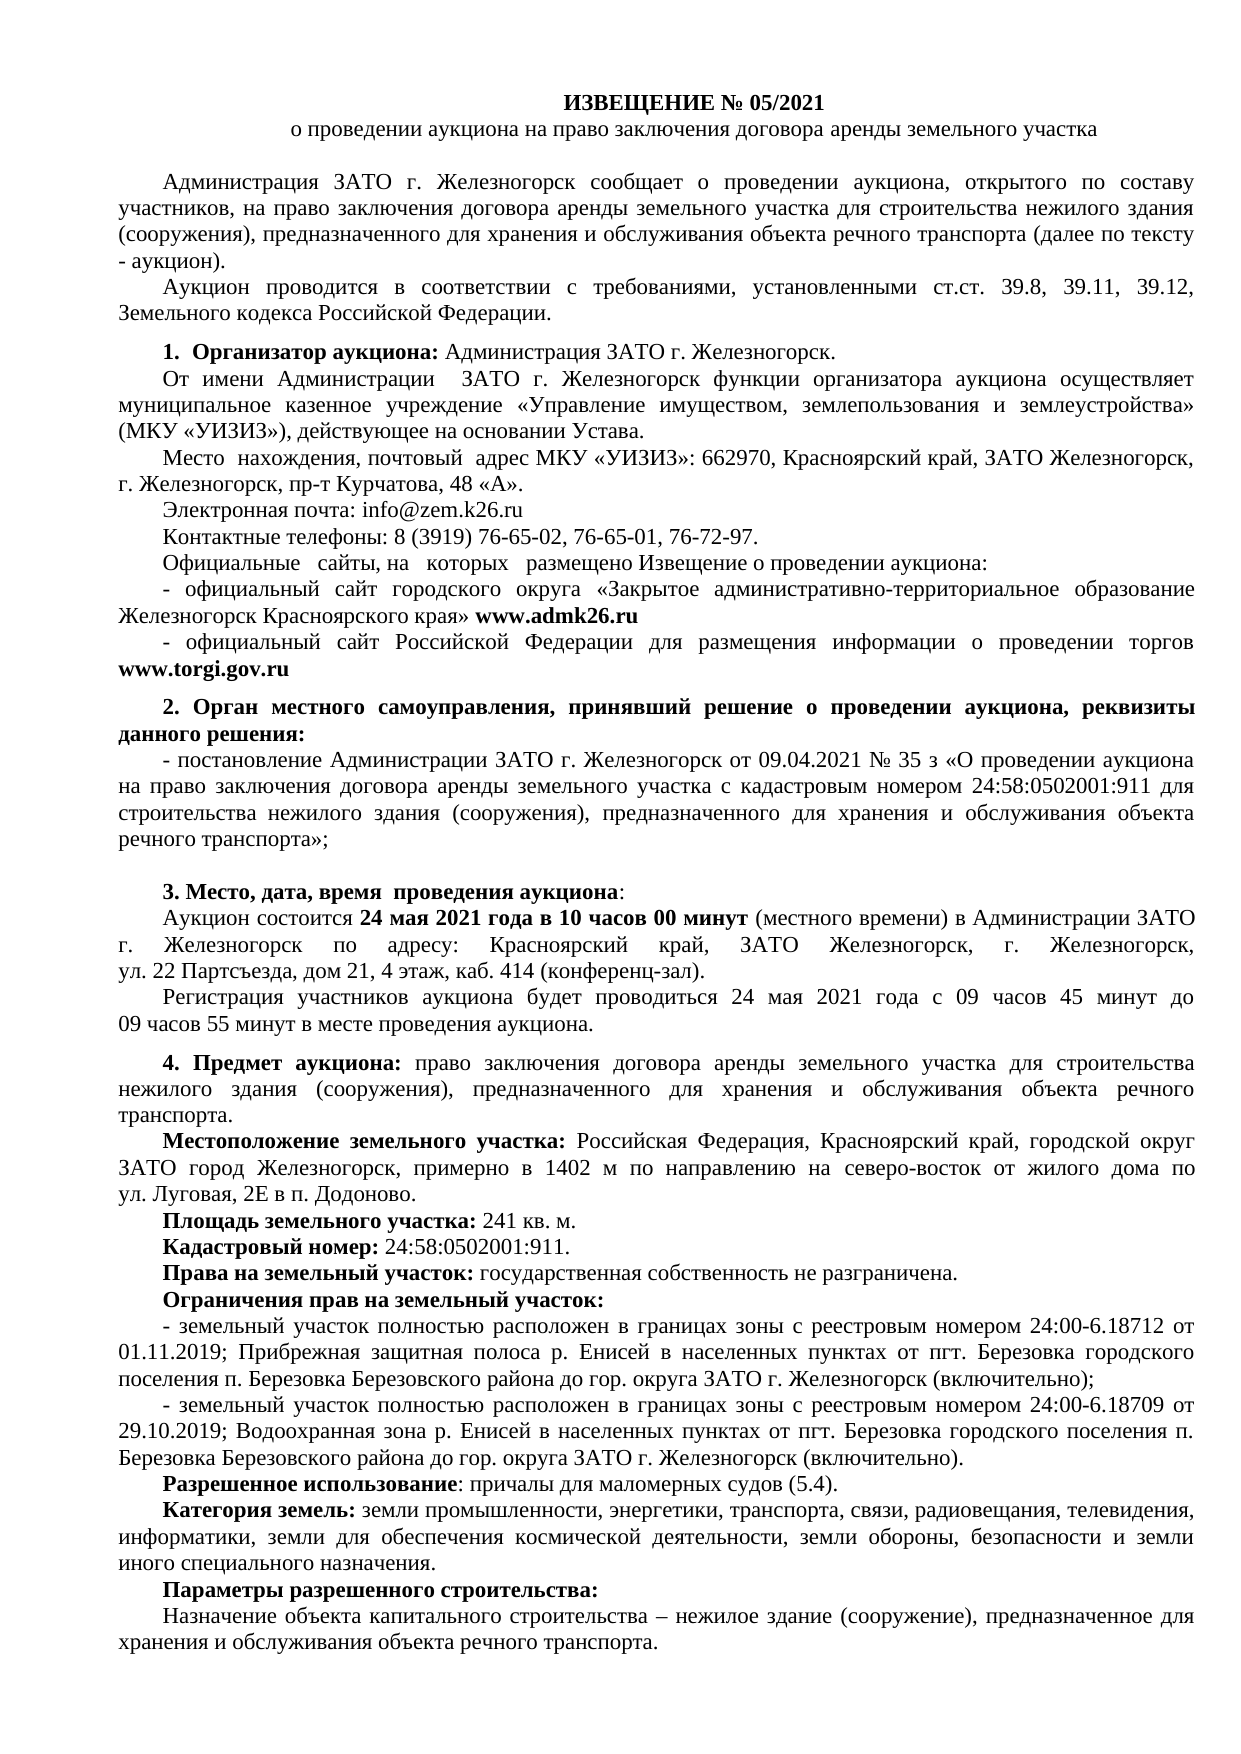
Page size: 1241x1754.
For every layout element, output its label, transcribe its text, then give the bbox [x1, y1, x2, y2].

text - земельный участок полностью расположен в границах зоны с реестровым номером 24:00-6.18712 от 01.11.2019; Прибрежная защитная полоса р. Енисей в населенных пунктах от пгт. Березовка городского поселения п. Березовка Березовского района до гор. округа ЗАТО г. Железногорск (включительно); [118, 1312, 1196, 1391]
text 4. Предмет аукциона: право заключения договора аренды земельного участка для строительства нежилого здания (сооружения), предназначенного для хранения и обслуживания объекта речного транспорта. [118, 1048, 1196, 1128]
text Площадь земельного участка: 241 кв. м. [118, 1207, 1196, 1233]
text Регистрация участников аукциона будет проводиться 24 мая 2021 года с 09 часов 45 минут до 09 часов 55 минут в месте проведения аукциона. [118, 983, 1196, 1036]
text Официальные сайты, на которых размещено Извещение о проведении аукциона: [118, 549, 1196, 576]
text Аукцион состоится 24 мая 2021 года в 10 часов 00 минут (местного времени) в Администрации ЗАТО г. Железногорск по адресу: Красноярский край, ЗАТО Железногорск, г. Железногорск, ул. 22 Партсъезда, дом 21, 4 этаж, каб. 414 (конференц-зал). [118, 904, 1196, 983]
text Кадастровый номер: 24:58:0502001:911. [118, 1233, 1196, 1259]
text Администрация ЗАТО г. Железногорск сообщает о проведении аукциона, открытого по составу участников, на право заключения договора аренды земельного участка для строительства нежилого здания (сооружения), предназначенного для хранения и обслуживания объекта речного транспорта (далее по тексту - аукцион). [118, 168, 1196, 273]
text От имени Администрации ЗАТО г. Железногорск функции организатора аукциона осуществляет муниципальное казенное учреждение «Управление имуществом, землепользования и землеустройства» (МКУ «УИЗИЗ»), действующее на основании Устава. [118, 365, 1196, 444]
text Контактные телефоны: 8 (3919) 76-65-02, 76-65-01, 76-72-97. [118, 523, 1196, 549]
text Аукцион проводится в соответствии с требованиями, установленными ст.ст. 39.8, 39.11, 39.12, Земельного кодекса Российской Федерации. [118, 273, 1196, 326]
list Организатор аукциона: Администрация ЗАТО г. Железногорск. [118, 338, 1196, 365]
text - официальный сайт городского округа «Закрытое административно-территориальное образование Железногорск Красноярского края» www.admk26.ru [118, 576, 1196, 628]
text ИЗВЕЩЕНИЕ № 05/2021 [118, 89, 1196, 115]
text Местоположение земельного участка: Российская Федерация, Красноярский край, городской округ ЗАТО город Железногорск, примерно в 1402 м по направлению на северо-восток от жилого дома по ул. Луговая, 2Е в п. Додоново. [118, 1128, 1196, 1207]
text Разрешенное использование: причалы для маломерных судов (5.4). [118, 1470, 1196, 1497]
text Место нахождения, почтовый адрес МКУ «УИЗИЗ»: 662970, Красноярский край, ЗАТО Железногорск, г. Железногорск, пр-т Курчатова, 48 «А». [118, 444, 1196, 496]
text Электронная почта: info@zem.k26.ru [118, 496, 1196, 523]
text 3. Место, дата, время проведения аукциона: [118, 878, 1196, 904]
text Параметры разрешенного строительства: [118, 1576, 1196, 1602]
text - земельный участок полностью расположен в границах зоны с реестровым номером 24:00-6.18709 от 29.10.2019; Водоохранная зона р. Енисей в населенных пунктах от пгт. Березовка городского поселения п. Березовка Березовского района до гор. округа ЗАТО г. Железногорск (включительно). [118, 1391, 1196, 1470]
text - постановление Администрации ЗАТО г. Железногорск от 09.04.2021 № 35 з «О проведении аукциона на право заключения договора аренды земельного участка с кадастровым номером 24:58:0502001:911 для строительства нежилого здания (сооружения), предназначенного для хранения и обслуживания объекта речного транспорта»; [118, 746, 1196, 852]
text - официальный сайт Российской Федерации для размещения информации о проведении торгов www.torgi.gov.ru [118, 628, 1196, 681]
text Права на земельный участок: государственная собственность не разграничена. [118, 1259, 1196, 1286]
text Категория земель: земли промышленности, энергетики, транспорта, связи, радиовещания, телевидения, информатики, земли для обеспечения космической деятельности, земли обороны, безопасности и земли иного специального назначения. [118, 1497, 1196, 1576]
text Назначение объекта капитального строительства – нежилое здание (сооружение), предназначенное для хранения и обслуживания объекта речного транспорта. [118, 1602, 1196, 1655]
text 2. Орган местного самоуправления, принявший решение о проведении аукциона, реквизиты данного решения: [118, 693, 1196, 746]
text Ограничения прав на земельный участок: [118, 1286, 1196, 1312]
text о проведении аукциона на право заключения договора аренды земельного участка [118, 115, 1196, 141]
